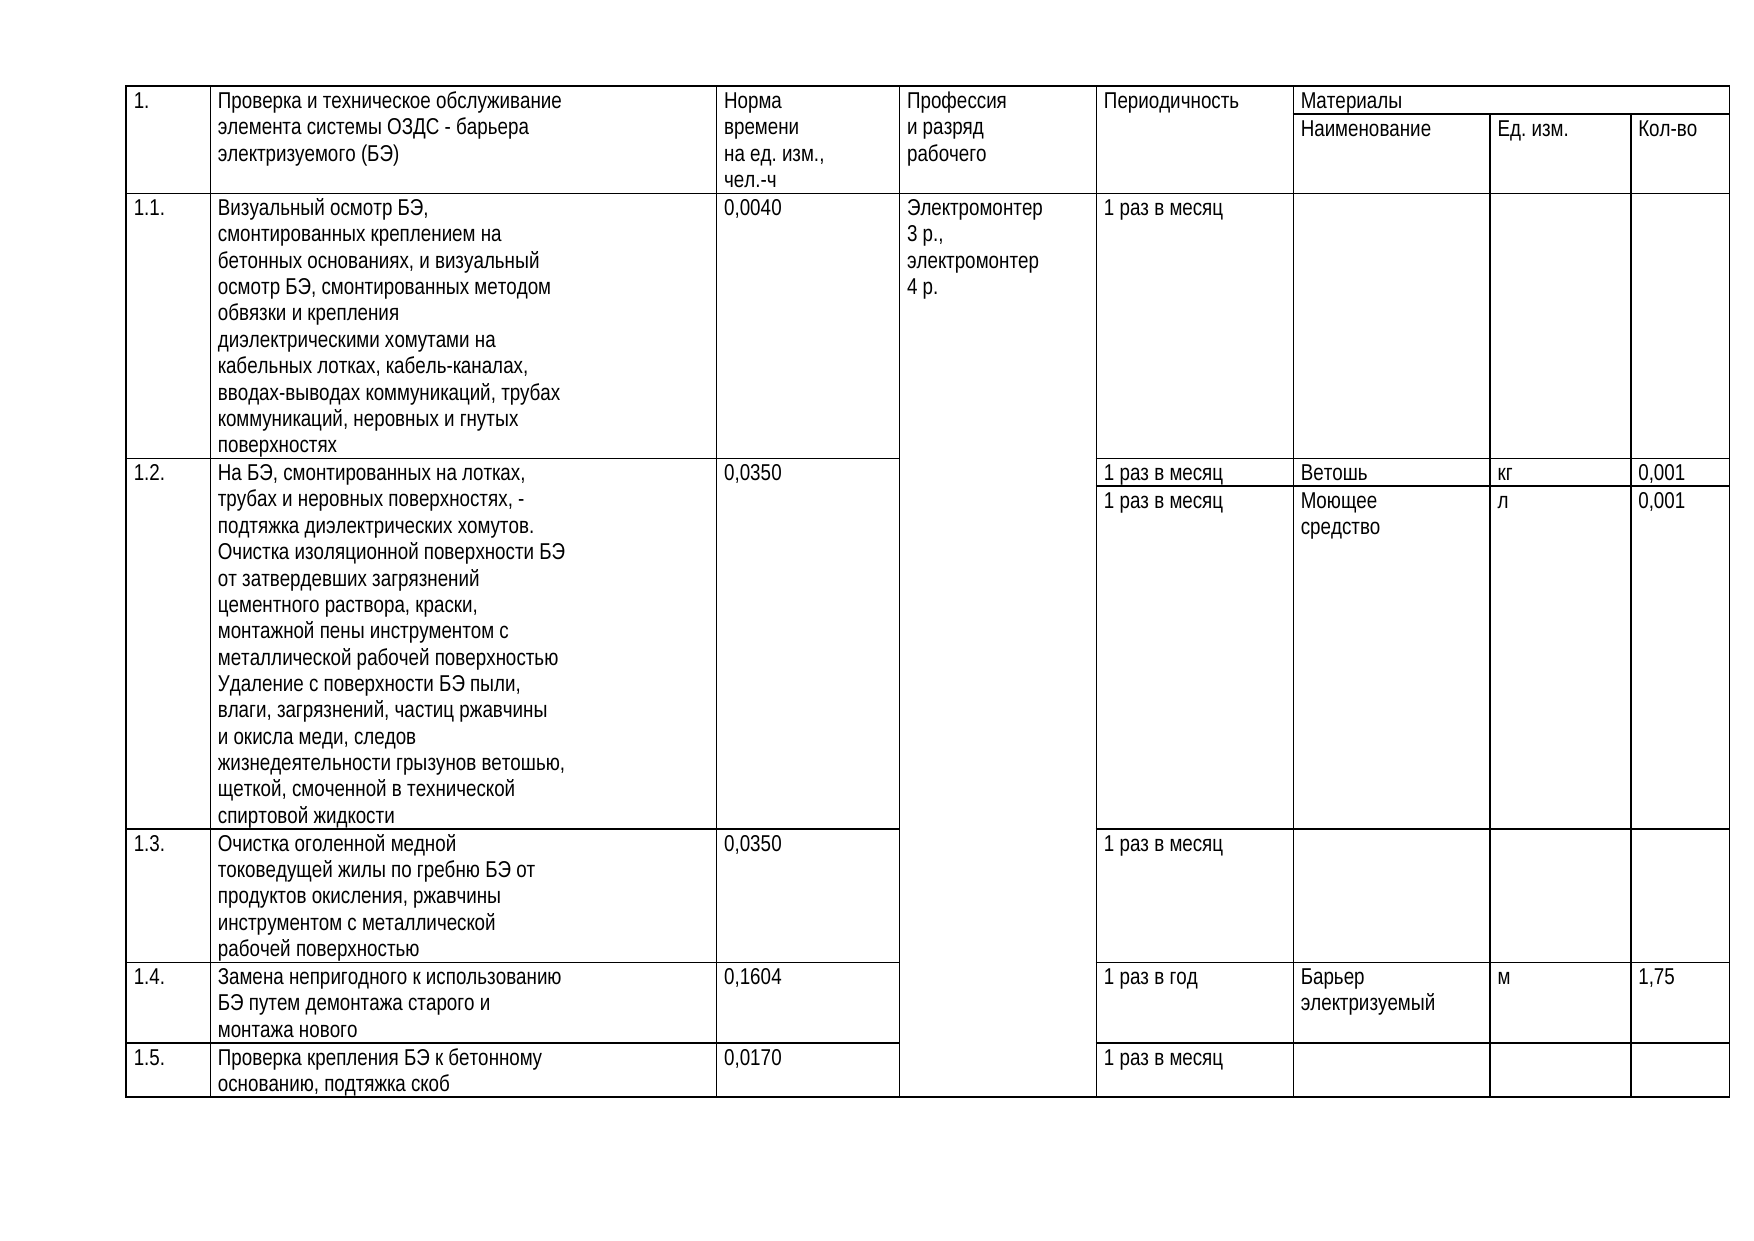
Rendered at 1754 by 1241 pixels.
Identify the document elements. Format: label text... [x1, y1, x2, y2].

table_header 1. [127, 87, 210, 192]
table_cell 1 раз в месяц [1097, 487, 1293, 828]
table_header Материалы [1294, 87, 1729, 113]
table_cell Визуальный осмотр БЭ, смонтированных креплением на бетонных основаниях, и визуальный осмотр БЭ, смонтированных методом обвязки и крепления диэлектрическими хомутами на кабельных лотках, кабель-каналах, вводах-выводах коммуникаций, трубах коммуникаций, неровных и гнутых поверхностях [211, 194, 716, 457]
table_cell Электромонтер 3 р., электромонтер 4 р. [900, 194, 1096, 1096]
table_header Профессия и разряд рабочего [900, 87, 1096, 192]
table_cell 0,0350 [717, 830, 899, 961]
table_cell [1294, 1044, 1489, 1096]
table_cell [1632, 1044, 1729, 1096]
table_cell На БЭ, смонтированных на лотках, трубах и неровных поверхностях, - подтяжка диэлектрических хомутов. Очистка изоляционной поверхности БЭ от затвердевших загрязнений цементного раствора, краски, монтажной пены инструментом с металлической рабочей поверхностью Удаление с поверхности БЭ пыли, влаги, загрязнений, частиц ржавчины и окисла меди, следов жизнедеятельности грызунов ветошью, щеткой, смоченной в технической спиртовой жидкости [211, 459, 716, 828]
table_cell 0,001 [1632, 459, 1729, 485]
table_cell Кол-во [1632, 115, 1729, 192]
table_cell 1 раз в месяц [1097, 830, 1293, 961]
table_cell 0,0170 [717, 1044, 899, 1096]
table_cell м [1491, 963, 1630, 1042]
table_cell [1491, 194, 1630, 457]
table_cell 0,001 [1632, 487, 1729, 828]
table_cell 1,75 [1632, 963, 1729, 1042]
table_cell л [1491, 487, 1630, 828]
table_cell Ед. изм. [1491, 115, 1630, 192]
table_cell 1.3. [127, 830, 210, 961]
table_cell [1632, 830, 1729, 961]
table_header Проверка и техническое обслуживание элемента системы ОЗДС - барьера электризуемого (БЭ) [211, 87, 716, 192]
table_cell 1 раз в год [1097, 963, 1293, 1042]
table_cell 0,0040 [717, 194, 899, 457]
table_cell 1.4. [127, 963, 210, 1042]
table_cell 1 раз в месяц [1097, 1044, 1293, 1096]
table_cell [1491, 830, 1630, 961]
table_header Норма времени на ед. изм., чел.-ч [717, 87, 899, 192]
table_cell Моющее средство [1294, 487, 1489, 828]
table_cell 1.5. [127, 1044, 210, 1096]
table_cell Проверка крепления БЭ к бетонному основанию, подтяжка скоб [211, 1044, 716, 1096]
table_cell 1.1. [127, 194, 210, 457]
table_cell кг [1491, 459, 1630, 485]
table_cell 1.2. [127, 459, 210, 828]
table_cell 0,0350 [717, 459, 899, 828]
table_cell 1 раз в месяц [1097, 194, 1293, 457]
table_cell Очистка оголенной медной токоведущей жилы по гребню БЭ от продуктов окисления, ржавчины инструментом с металлической рабочей поверхностью [211, 830, 716, 961]
table_cell [1632, 194, 1729, 457]
table_cell Барьер электризуемый [1294, 963, 1489, 1042]
table_cell Ветошь [1294, 459, 1489, 485]
table_cell Замена непригодного к использованию БЭ путем демонтажа старого и монтажа нового [211, 963, 716, 1042]
table_cell 1 раз в месяц [1097, 459, 1293, 485]
table_cell Наименование [1294, 115, 1489, 192]
table_cell [1294, 194, 1489, 457]
table_cell 0,1604 [717, 963, 899, 1042]
table_cell [1491, 1044, 1630, 1096]
table_cell [1294, 830, 1489, 961]
table_header Периодичность [1097, 87, 1293, 192]
